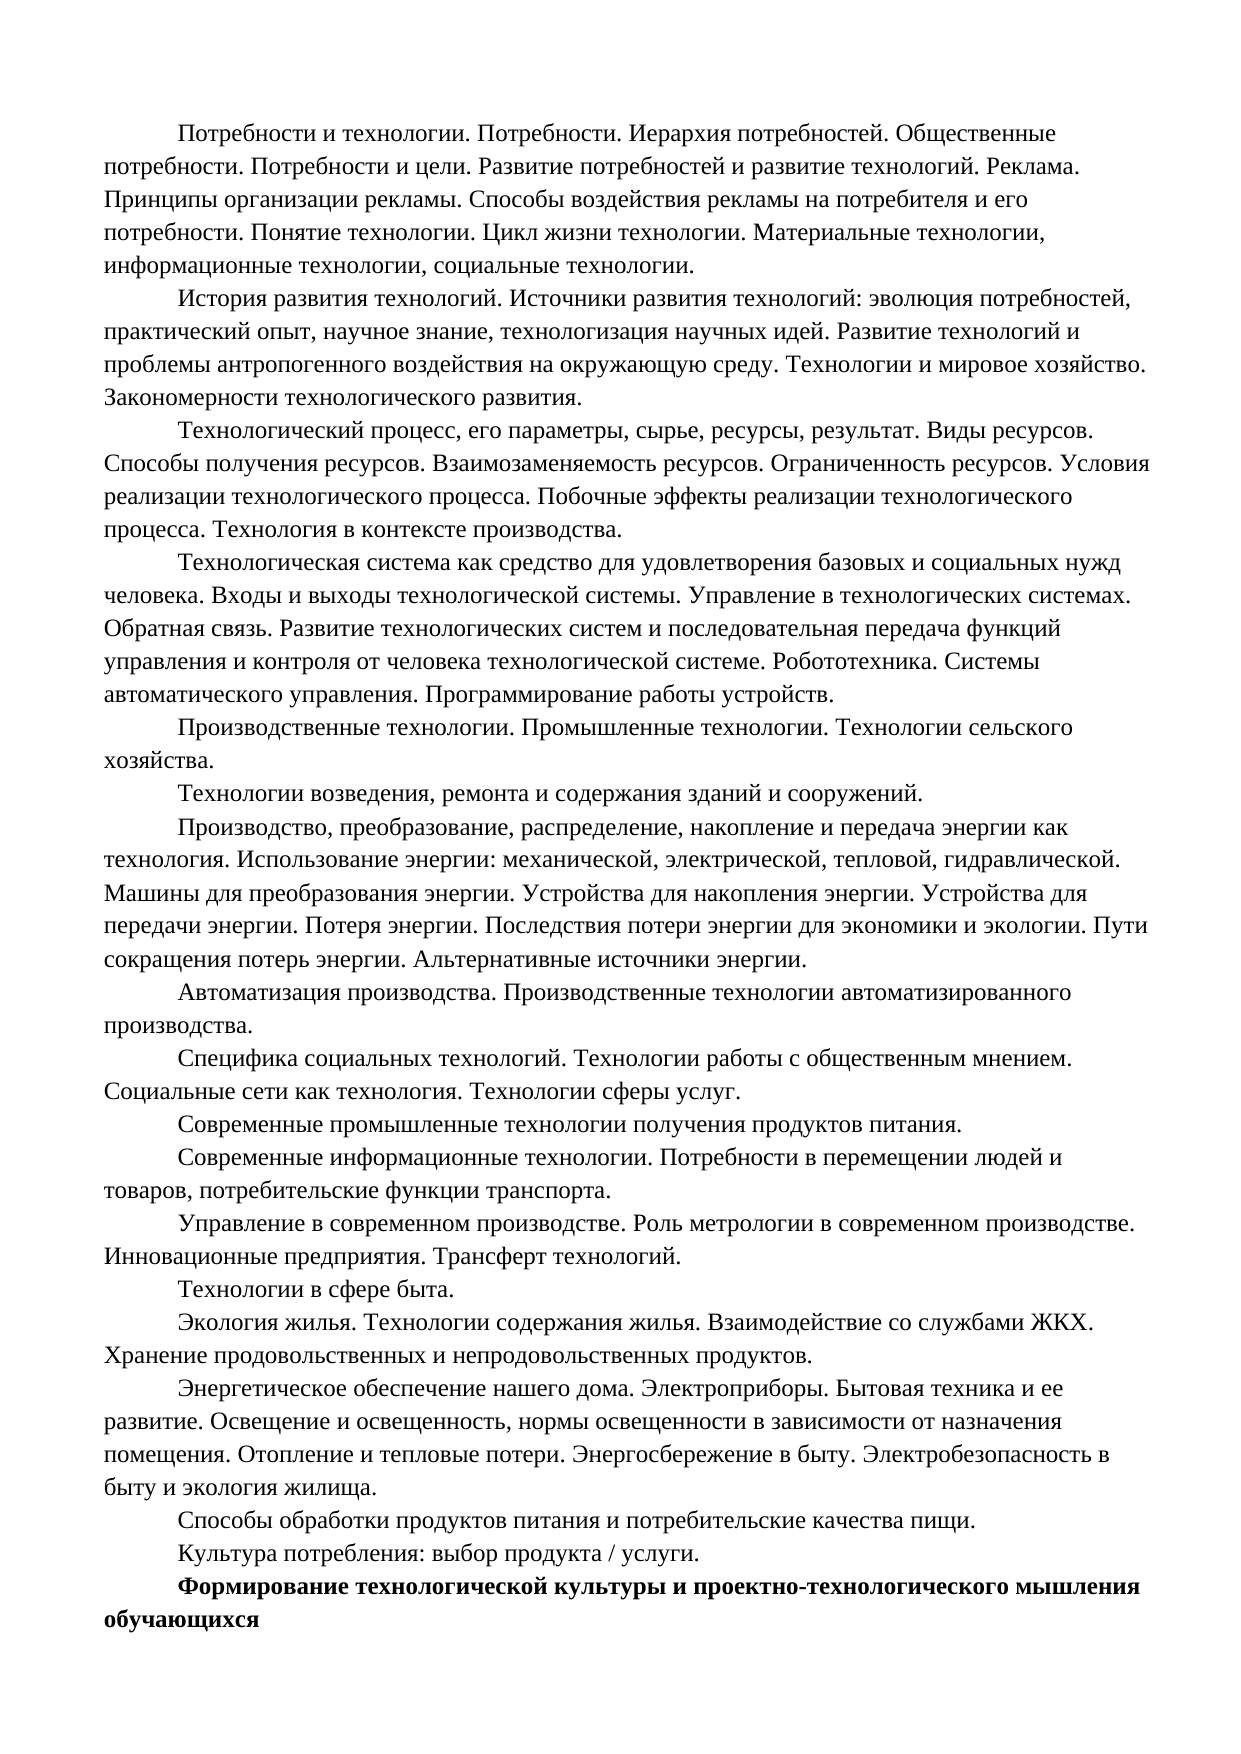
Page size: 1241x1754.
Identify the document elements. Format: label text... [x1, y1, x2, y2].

text История развития технологий. Источники развития технологий: эволюция потребностей, практический опыт, научное знание, технологизация научных идей. Развитие технологий и проблемы антропогенного воздействия на окружающую среду. Технологии и мировое хозяйство. Закономерности технологического развития. [103, 283, 1152, 411]
text Специфика социальных технологий. Технологии работы с общественным мнением. Социальные сети как технология. Технологии сферы услуг. [103, 1043, 1152, 1104]
text Технологии в сфере быта. [103, 1274, 1152, 1303]
text Автоматизация производства. Производственные технологии автоматизированного производства. [103, 977, 1152, 1038]
text Способы обработки продуктов питания и потребительские качества пищи. [103, 1505, 1152, 1534]
text Технологическая система как средство для удовлетворения базовых и социальных нужд человека. Входы и выходы технологической системы. Управление в технологических системах. Обратная связь. Развитие технологических систем и последовательная передача функций управления и контроля от человека технологической системе. Робототехника. Системы автоматического управления. Программирование работы устройств. [103, 547, 1152, 708]
text Формирование технологической культуры и проектно-технологического мышления обучающихся [103, 1571, 1152, 1633]
text Технологический процесс, его параметры, сырье, ресурсы, результат. Виды ресурсов. Способы получения ресурсов. Взаимозаменяемость ресурсов. Ограниченность ресурсов. Условия реализации технологического процесса. Побочные эффекты реализации технологического процесса. Технология в контексте производства. [103, 415, 1152, 543]
text Управление в современном производстве. Роль метрологии в современном производстве. Инновационные предприятия. Трансферт технологий. [103, 1208, 1152, 1269]
text Производство, преобразование, распределение, накопление и передача энергии как технология. Использование энергии: механической, электрической, тепловой, гидравлической. Машины для преобразования энергии. Устройства для накопления энергии. Устройства для передачи энергии. Потеря энергии. Последствия потери энергии для экономики и экологии. Пути сокращения потерь энергии. Альтернативные источники энергии. [103, 812, 1152, 972]
text Энергетическое обеспечение нашего дома. Электроприборы. Бытовая техника и ее развитие. Освещение и освещенность, нормы освещенности в зависимости от назначения помещения. Отопление и тепловые потери. Энергосбережение в быту. Электробезопасность в быту и экология жилища. [103, 1373, 1152, 1501]
text Культура потребления: выбор продукта / услуги. [103, 1538, 1152, 1567]
text Технологии возведения, ремонта и содержания зданий и сооружений. [103, 778, 1152, 807]
text Современные промышленные технологии получения продуктов питания. [103, 1109, 1152, 1137]
text Потребности и технологии. Потребности. Иерархия потребностей. Общественные потребности. Потребности и цели. Развитие потребностей и развитие технологий. Реклама. Принципы организации рекламы. Способы воздействия рекламы на потребителя и его потребности. Понятие технологии. Цикл жизни технологии. Материальные технологии, информационные технологии, социальные технологии. [103, 118, 1152, 279]
text Экология жилья. Технологии содержания жилья. Взаимодействие со службами ЖКХ. Хранение продовольственных и непродовольственных продуктов. [103, 1307, 1152, 1369]
text Производственные технологии. Промышленные технологии. Технологии сельского хозяйства. [103, 712, 1152, 774]
text Современные информационные технологии. Потребности в перемещении людей и товаров, потребительские функции транспорта. [103, 1142, 1152, 1203]
